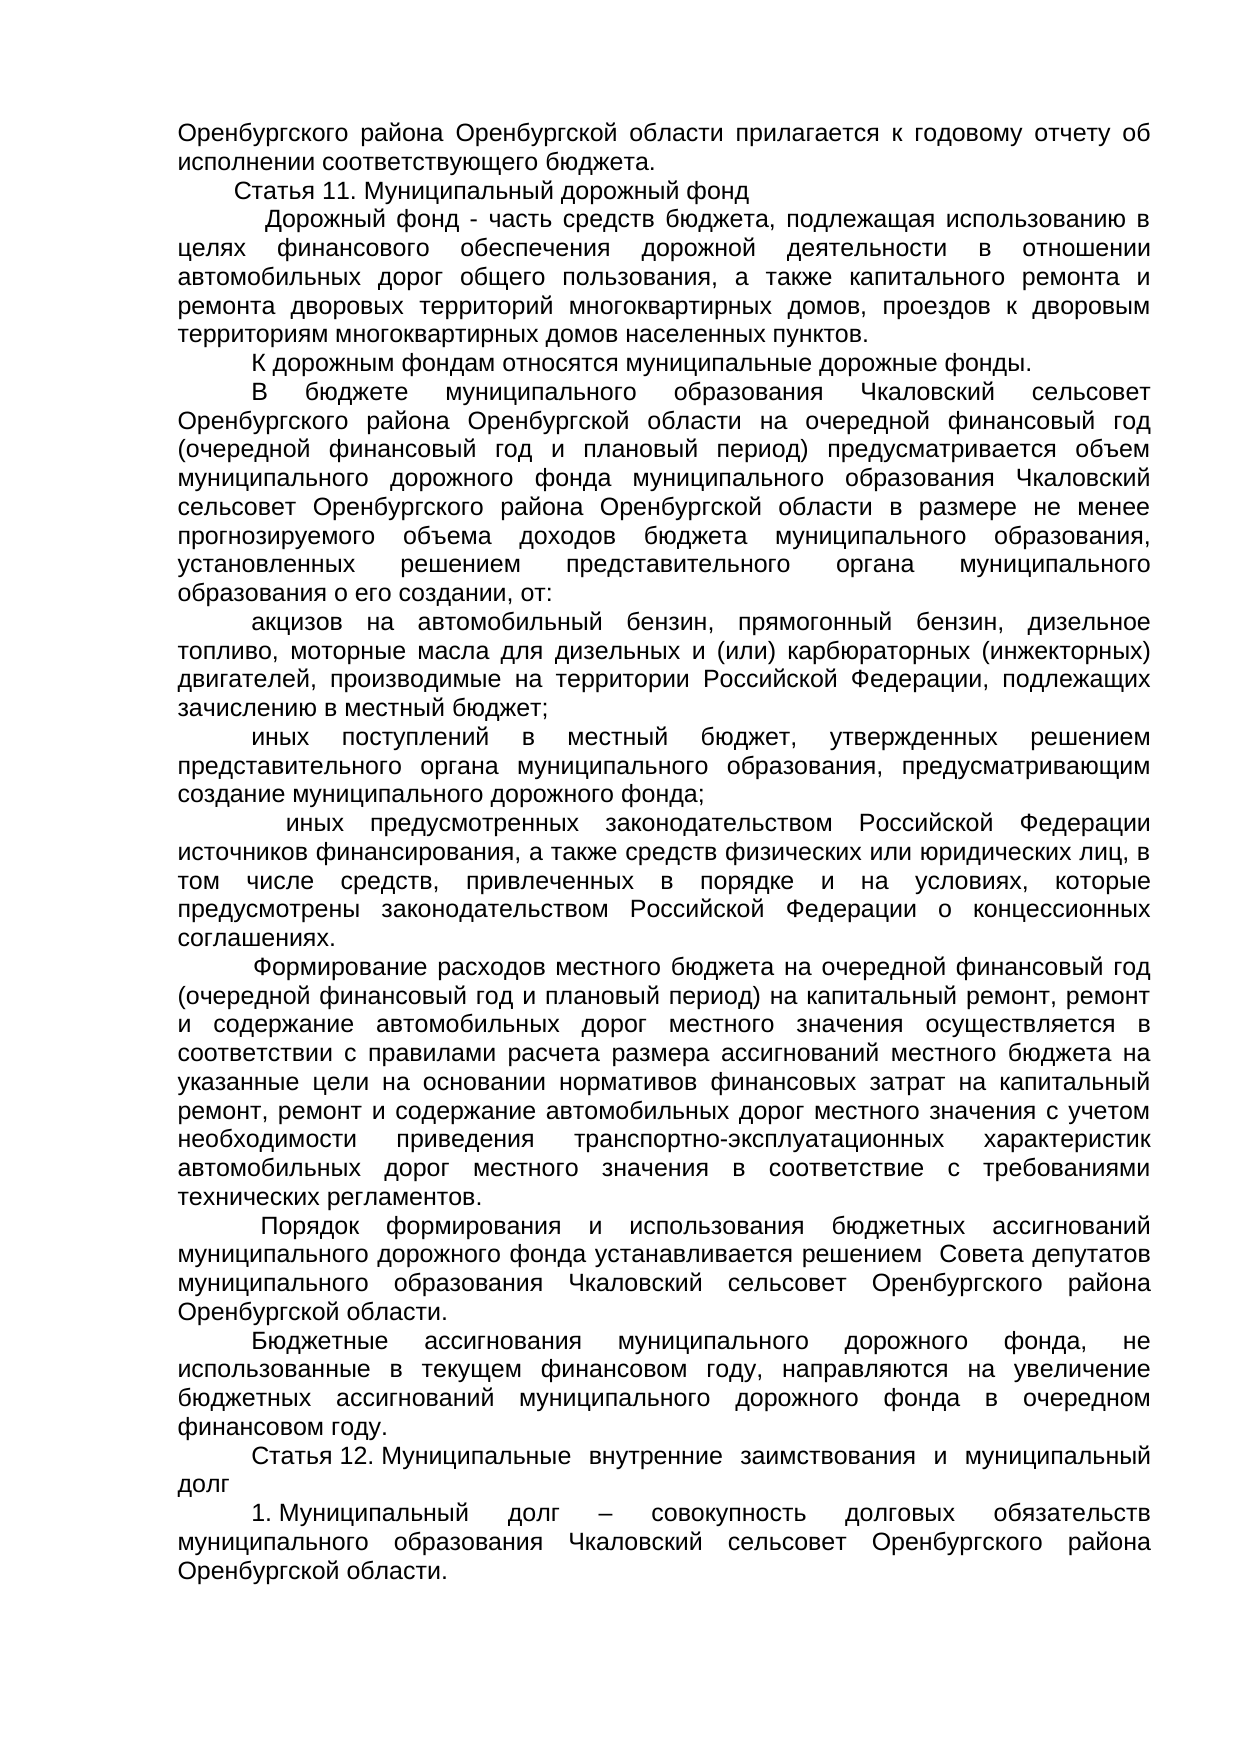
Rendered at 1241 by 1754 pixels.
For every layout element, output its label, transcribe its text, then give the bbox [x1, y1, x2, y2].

text Дорожный фонд - часть средств бюджета, подлежащая использованию в целях финансового обеспечения дорожной деятельности в отношении автомобильных дорог общего пользования, а также капитального ремонта и ремонта дворовых территорий многоквартирных домов, проездов к дворовым территориям многоквартирных домов населенных пунктов. [177, 204, 1152, 348]
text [177, 118, 1152, 176]
text акцизов на автомобильный бензин, прямогонный бензин, дизельное топливо, моторные масла для дизельных и (или) карбюраторных (инжекторных) двигателей, производимые на территории Российской Федерации, подлежащих зачислению в местный бюджет; [177, 607, 1152, 722]
text Формирование расходов местного бюджета на очередной финансовый год (очередной финансовый год и плановый период) на капитальный ремонт, ремонт и содержание автомобильных дорог местного значения осуществляется в соответствии с правилами расчета размера ассигнований местного бюджета на указанные цели на основании нормативов финансовых затрат на капитальный ремонт, ремонт и содержание автомобильных дорог местного значения с учетом необходимости приведения транспортно-эксплуатационных характеристик автомобильных дорог местного значения в соответствие с требованиями технических регламентов. [177, 952, 1152, 1211]
text Статья 11. Муниципальный дорожный фонд [177, 176, 1152, 204]
text 1. Муниципальный долг – совокупность долговых обязательств муниципального образования Чкаловский сельсовет Оренбургского района Оренбургской области. [177, 1498, 1152, 1584]
text иных поступлений в местный бюджет, утвержденных решением представительного органа муниципального образования, предусматривающим создание муниципального дорожного фонда; [177, 722, 1152, 808]
text Статья 12. Муниципальные внутренние заимствования и муниципальный долг [177, 1441, 1152, 1498]
text В бюджете муниципального образования Чкаловский сельсовет Оренбургского района Оренбургской области на очередной финансовый год (очередной финансовый год и плановый период) предусматривается объем муниципального дорожного фонда муниципального образования Чкаловский сельсовет Оренбургского района Оренбургской области в размере не менее прогнозируемого объема доходов бюджета муниципального образования, установленных решением представительного органа муниципального образования о его создании, от: [177, 377, 1152, 607]
text Бюджетные ассигнования муниципального дорожного фонда, не использованные в текущем финансовом году, направляются на увеличение бюджетных ассигнований муниципального дорожного фонда в очередном финансовом году. [177, 1326, 1152, 1441]
text Порядок формирования и использования бюджетных ассигнований муниципального дорожного фонда устанавливается решением Совета депутатов муниципального образования Чкаловский сельсовет Оренбургского района Оренбургской области. [177, 1211, 1152, 1326]
text К дорожным фондам относятся муниципальные дорожные фонды. [177, 348, 1152, 377]
text иных предусмотренных законодательством Российской Федерации источников финансирования, а также средств физических или юридических лиц, в том числе средств, привлеченных в порядке и на условиях, которые предусмотрены законодательством Российской Федерации о концессионных соглашениях. [177, 808, 1152, 952]
